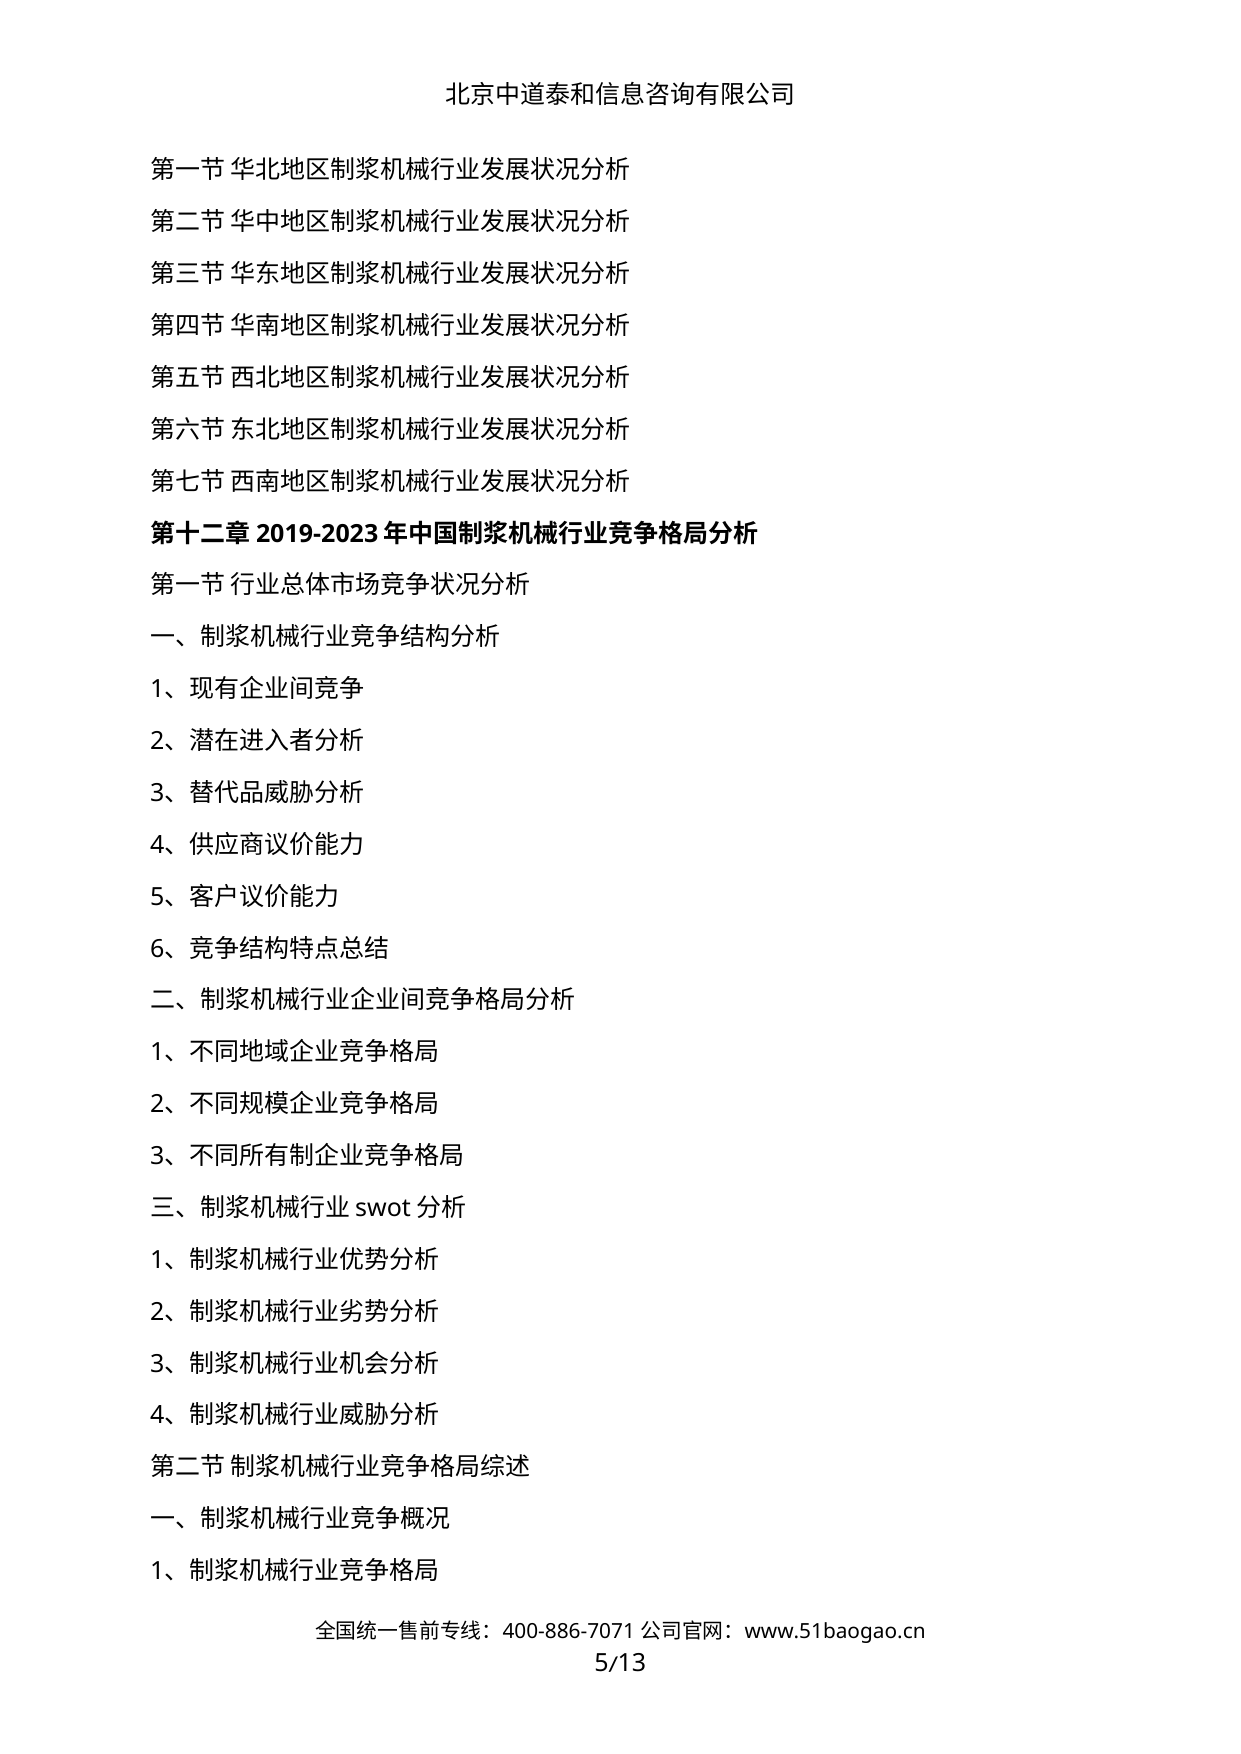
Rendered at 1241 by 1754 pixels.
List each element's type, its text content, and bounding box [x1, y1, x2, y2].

text 1、制浆机械行业优势分析 [150, 1239, 1090, 1276]
text 3、制浆机械行业机会分析 [150, 1343, 1090, 1379]
text 一、制浆机械行业竞争结构分析 [150, 617, 1090, 653]
text 第二节 制浆机械行业竞争格局综述 [150, 1447, 1090, 1483]
text 1、不同地域企业竞争格局 [150, 1032, 1090, 1068]
text 第一节 行业总体市场竞争状况分析 [150, 565, 1090, 601]
text 第四节 华南地区制浆机械行业发展状况分析 [150, 306, 1090, 342]
text 第一节 华北地区制浆机械行业发展状况分析 [150, 150, 1090, 186]
text 4、制浆机械行业威胁分析 [150, 1395, 1090, 1431]
text 第六节 东北地区制浆机械行业发展状况分析 [150, 409, 1090, 446]
text 第三节 华东地区制浆机械行业发展状况分析 [150, 254, 1090, 290]
text 1、现有企业间竞争 [150, 669, 1090, 705]
text 5、客户议价能力 [150, 876, 1090, 912]
text 三、制浆机械行业swot分析 [150, 1187, 1090, 1224]
text 1、制浆机械行业竞争格局 [150, 1551, 1090, 1587]
text 二、制浆机械行业企业间竞争格局分析 [150, 980, 1090, 1016]
text 2、潜在进入者分析 [150, 721, 1090, 757]
text 第五节 西北地区制浆机械行业发展状况分析 [150, 357, 1090, 394]
text 6、竞争结构特点总结 [150, 928, 1090, 964]
text 2、制浆机械行业劣势分析 [150, 1291, 1090, 1327]
text 3、替代品威胁分析 [150, 772, 1090, 809]
text 一、制浆机械行业竞争概况 [150, 1499, 1090, 1535]
text 第十二章 2019-2023年中国制浆机械行业竞争格局分析 [150, 513, 1090, 549]
text 第七节 西南地区制浆机械行业发展状况分析 [150, 461, 1090, 497]
text 4、供应商议价能力 [150, 824, 1090, 861]
text 第二节 华中地区制浆机械行业发展状况分析 [150, 202, 1090, 238]
text 3、不同所有制企业竞争格局 [150, 1136, 1090, 1172]
text 2、不同规模企业竞争格局 [150, 1084, 1090, 1120]
